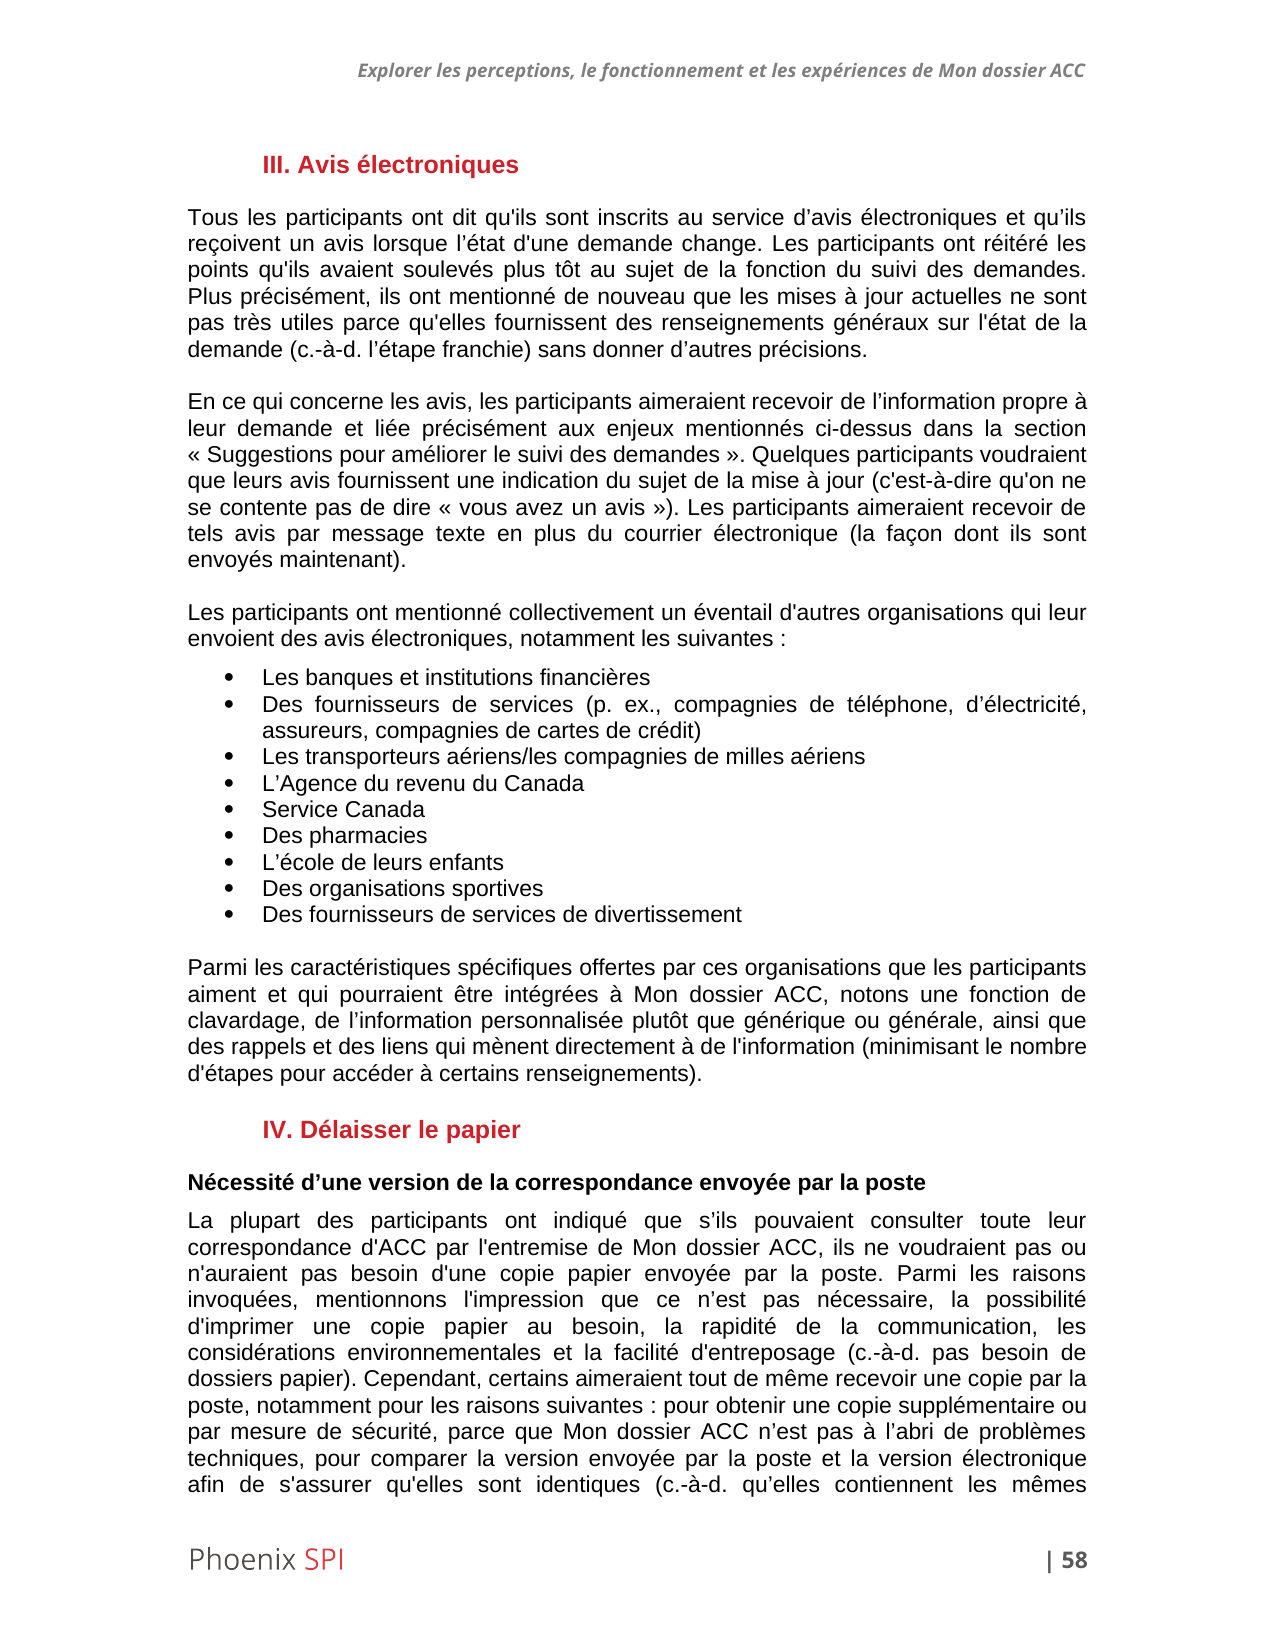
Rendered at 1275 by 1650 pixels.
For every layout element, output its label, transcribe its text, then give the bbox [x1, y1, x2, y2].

subtitle IV. Délaisser le papier [262, 1115, 1087, 1143]
subtitle III. Avis électroniques [262, 150, 1087, 179]
text Tous les participants ont dit qu'ils sont inscrits au service d’avis électroniques et qu’ils reçoivent un avis lorsque l’état d'une demande change. Les participants ont réitéré les points qu'ils avaient soulevés plus tôt au sujet de la fonction du suivi des demandes. Plus précisément, ils ont mentionné de nouveau que les mises à jour actuelles ne sont pas très utiles parce qu'elles fournissent des renseignements généraux sur l'état de la demande (c.-à-d. l’étape franchie) sans donner d’autres précisions. [187, 204, 1087, 362]
title Nécessité d’une version de la correspondance envoyée par la poste [187, 1168, 1087, 1195]
list L’Agence du revenu du Canada [225, 770, 1087, 796]
text Les participants ont mentionné collectivement un éventail d'autres organisations qui leur envoient des avis électroniques, notamment les suivantes : [187, 599, 1087, 652]
list Des organisations sportives [225, 875, 1087, 901]
text En ce qui concerne les avis, les participants aimeraient recevoir de l’information propre à leur demande et liée précisément aux enjeux mentionnés ci-dessus dans la section « Suggestions pour améliorer le suivi des demandes ». Quelques participants voudraient que leurs avis fournissent une indication du sujet de la mise à jour (c'est-à-dire qu'on ne se contente pas de dire « vous avez un avis »). Les participants aimeraient recevoir de tels avis par message texte en plus du courrier électronique (la façon dont ils sont envoyés maintenant). [187, 388, 1087, 573]
list Les banques et institutions financières [225, 664, 1087, 691]
list Les transporteurs aériens/les compagnies de milles aériens [225, 743, 1087, 770]
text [187, 1207, 1087, 1497]
picture [188, 1545, 345, 1578]
list Des fournisseurs de services de divertissement [225, 901, 1087, 928]
list Service Canada [225, 796, 1087, 822]
text Parmi les caractéristiques spécifiques offertes par ces organisations que les participants aiment et qui pourraient être intégrées à Mon dossier ACC, notons une fonction de clavardage, de l’information personnalisée plutôt que générique ou générale, ainsi que des rappels et des liens qui mènent directement à de l'information (minimisant le nombre d'étapes pour accéder à certains renseignements). [187, 954, 1087, 1086]
list Des fournisseurs de services (p. ex., compagnies de téléphone, d’électricité, assureurs, compagnies de cartes de crédit) [225, 691, 1087, 743]
list Des pharmacies [225, 822, 1087, 849]
list L’école de leurs enfants [225, 849, 1087, 875]
